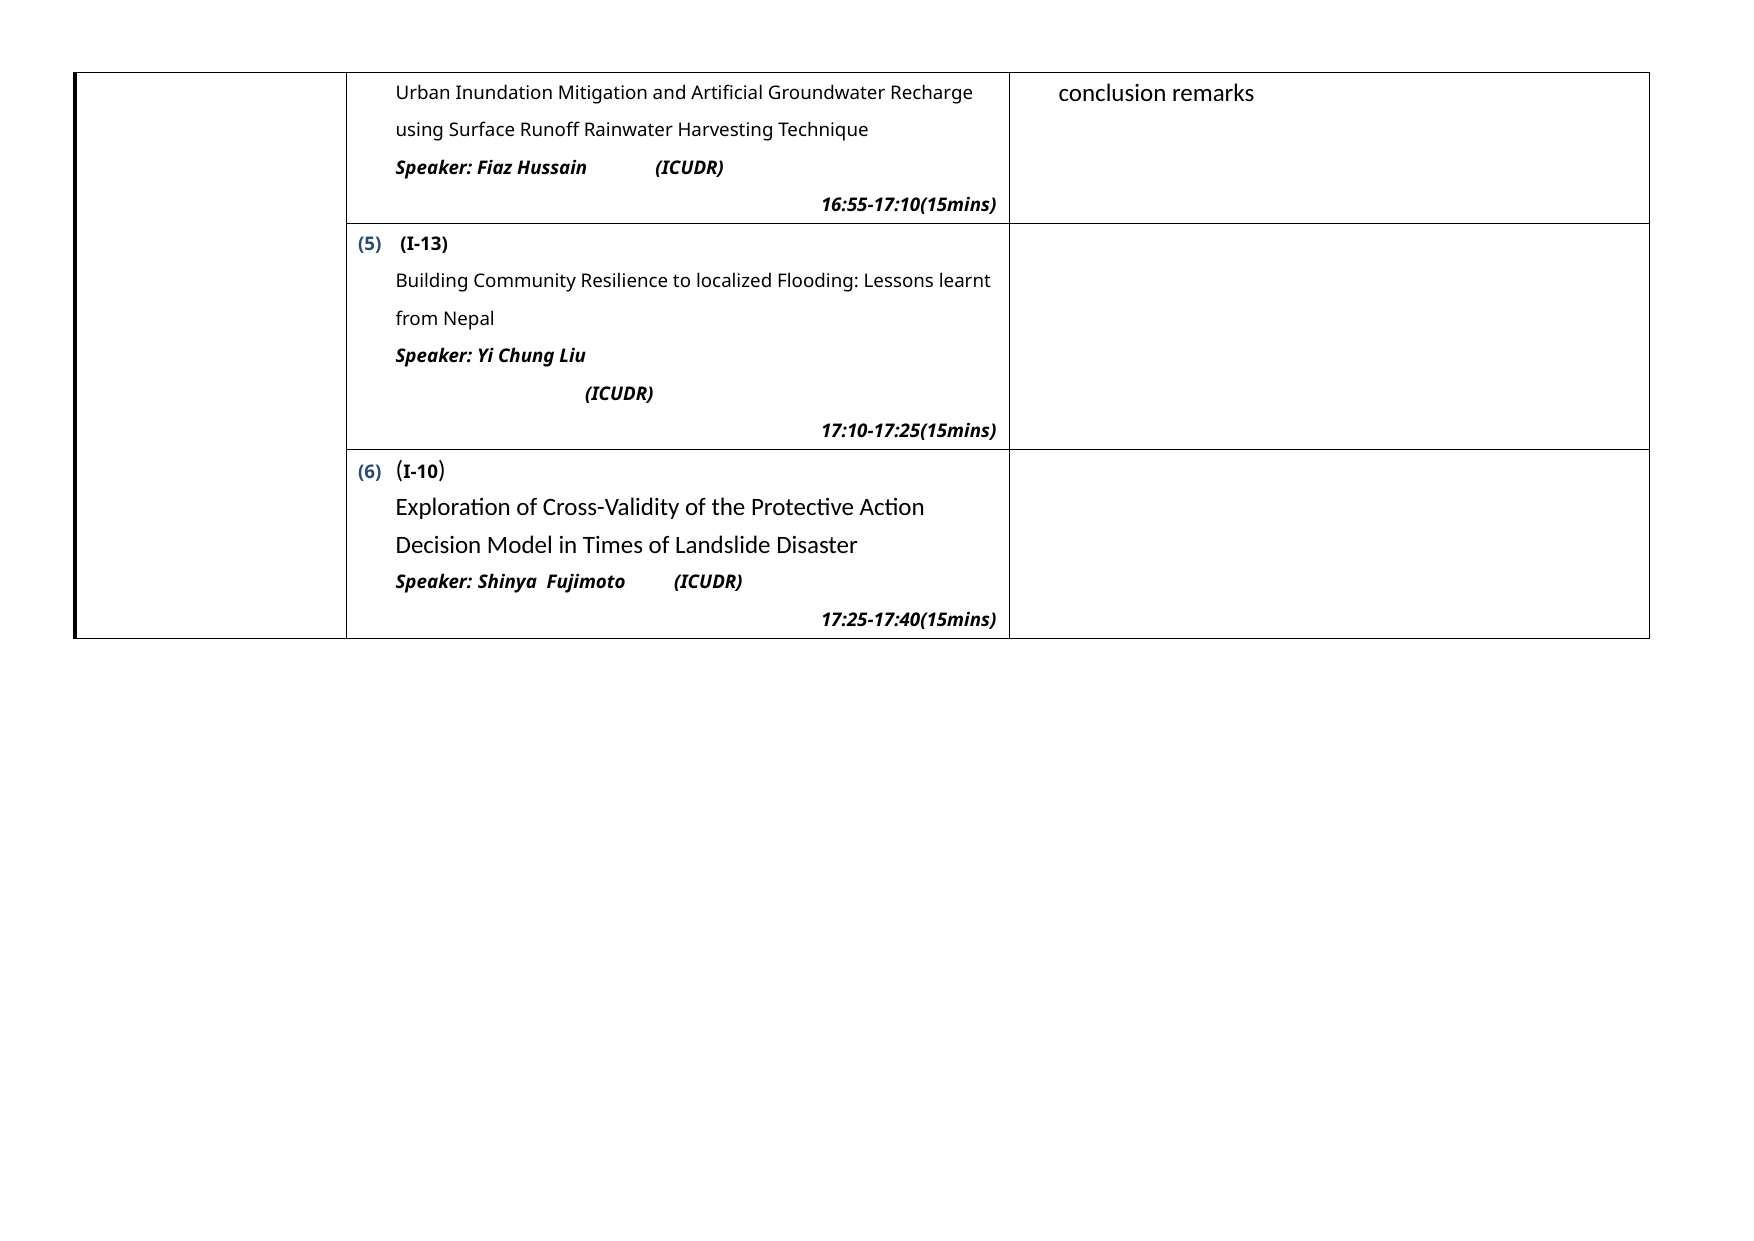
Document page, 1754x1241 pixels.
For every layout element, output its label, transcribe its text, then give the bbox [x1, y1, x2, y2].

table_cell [347, 73, 1009, 223]
table_cell [1010, 224, 1649, 449]
table_cell (I-13) Building Community Resilience to localized Flooding: Lessons learnt from Nepal Speaker: Yi Chung Liu (ICUDR) 17:10-17:25(15mins) [347, 224, 1009, 449]
table_cell [1010, 450, 1649, 638]
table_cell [1010, 73, 1649, 223]
table_cell (I-10) Exploration of Cross-Validity of the Protective Action Decision Model in Times of Landslide Disaster Speaker: Shinya Fujimoto (ICUDR) 17:25-17:40(15mins) [347, 450, 1009, 638]
